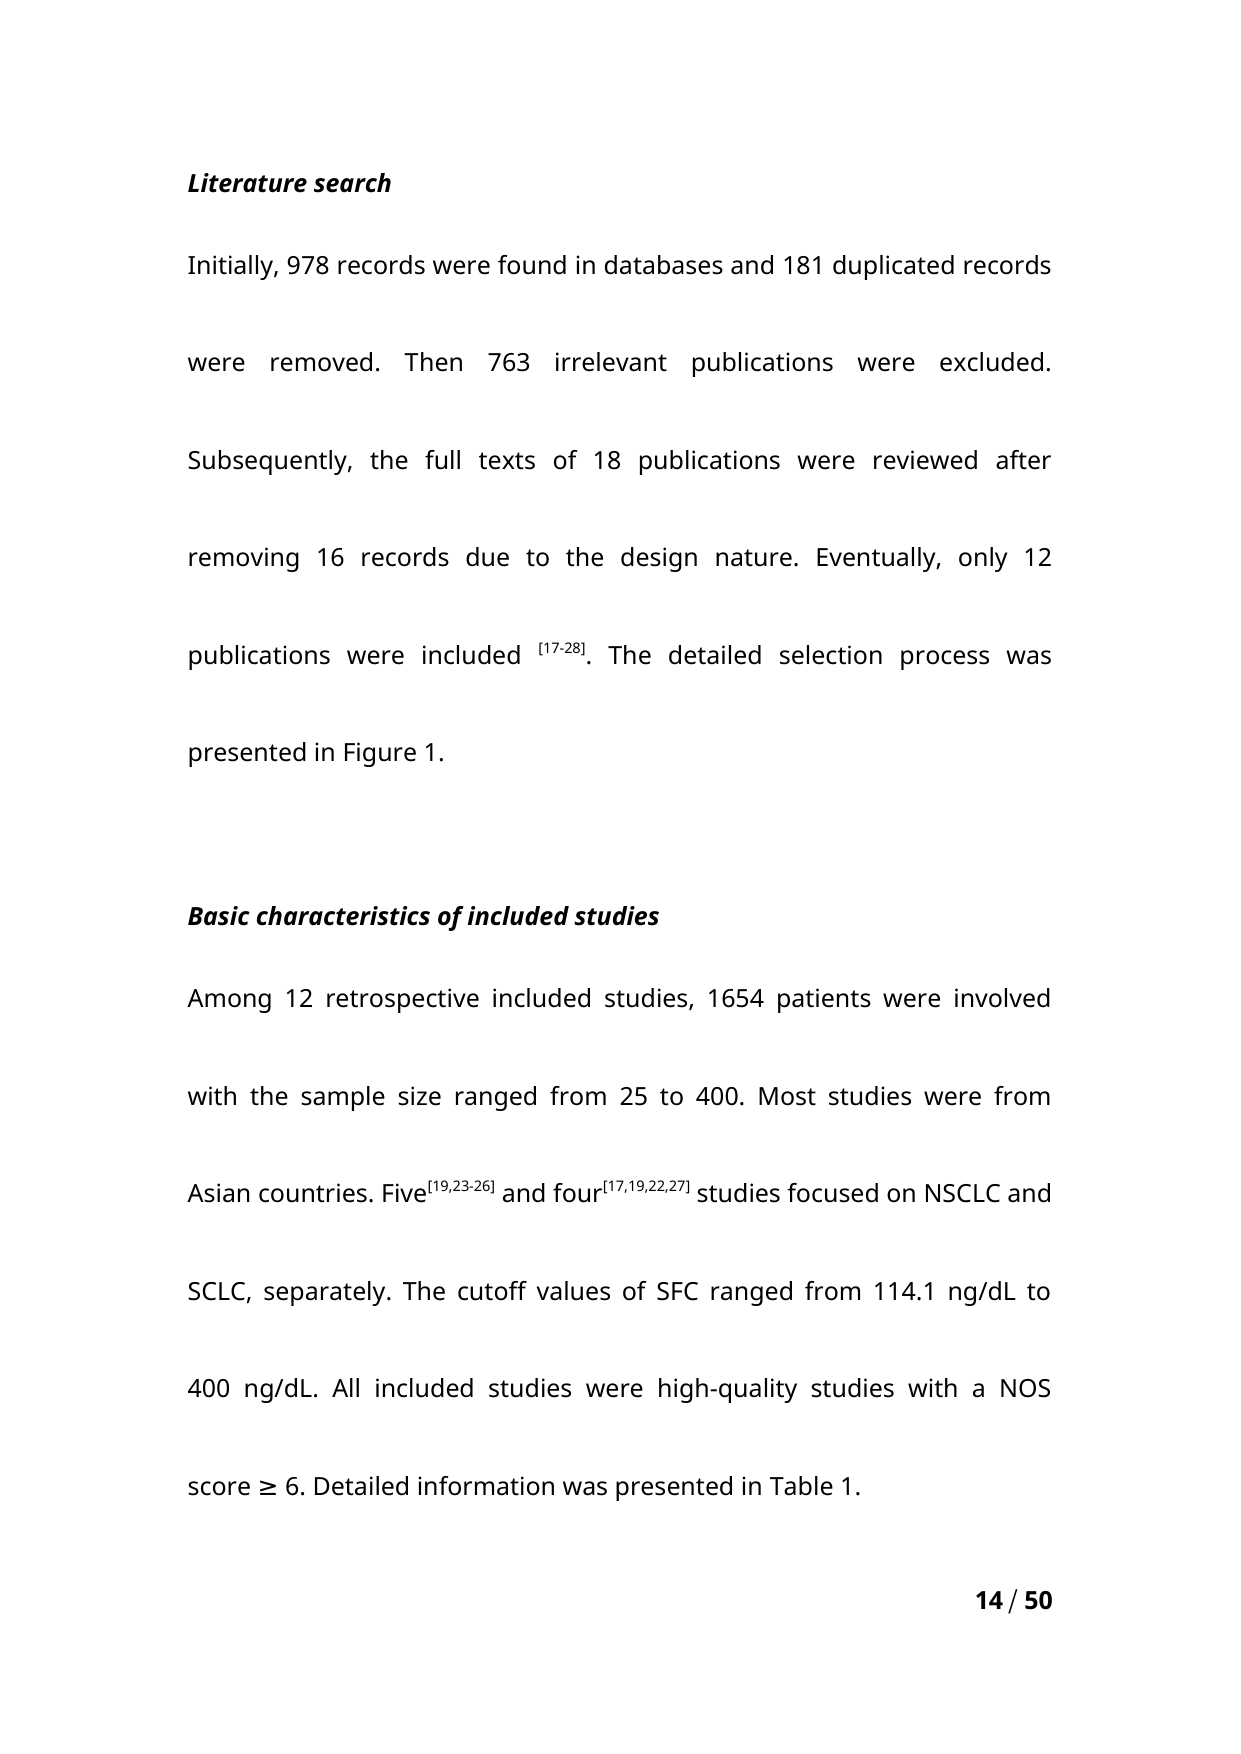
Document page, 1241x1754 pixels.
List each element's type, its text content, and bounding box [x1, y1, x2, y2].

text Literature search [187, 150, 1053, 215]
text Basic characteristics of included studies [187, 883, 1053, 948]
text Among 12 retrospective included studies, 1654 patients were involved with the sample size ranged from 25 to 400. Most studies were from Asian countries. Five[19,23-26] and four[17,19,22,27] studies focused on NSCLC and SCLC, separately. The cutoff values of SFC ranged from 114.1 ng/dL to 400 ng/dL. All included studies were high-quality studies with a NOS score ≥ 6. Detailed information was presented in Table 1. [187, 966, 1053, 1518]
text Initially, 978 records were found in databases and 181 duplicated records were removed. Then 763 irrelevant publications were excluded. Subsequently, the full texts of 18 publications were reviewed after removing 16 records due to the design nature. Eventually, only 12 publications were included [17-28]. The detailed selection process was presented in Figure 1. [187, 232, 1053, 784]
